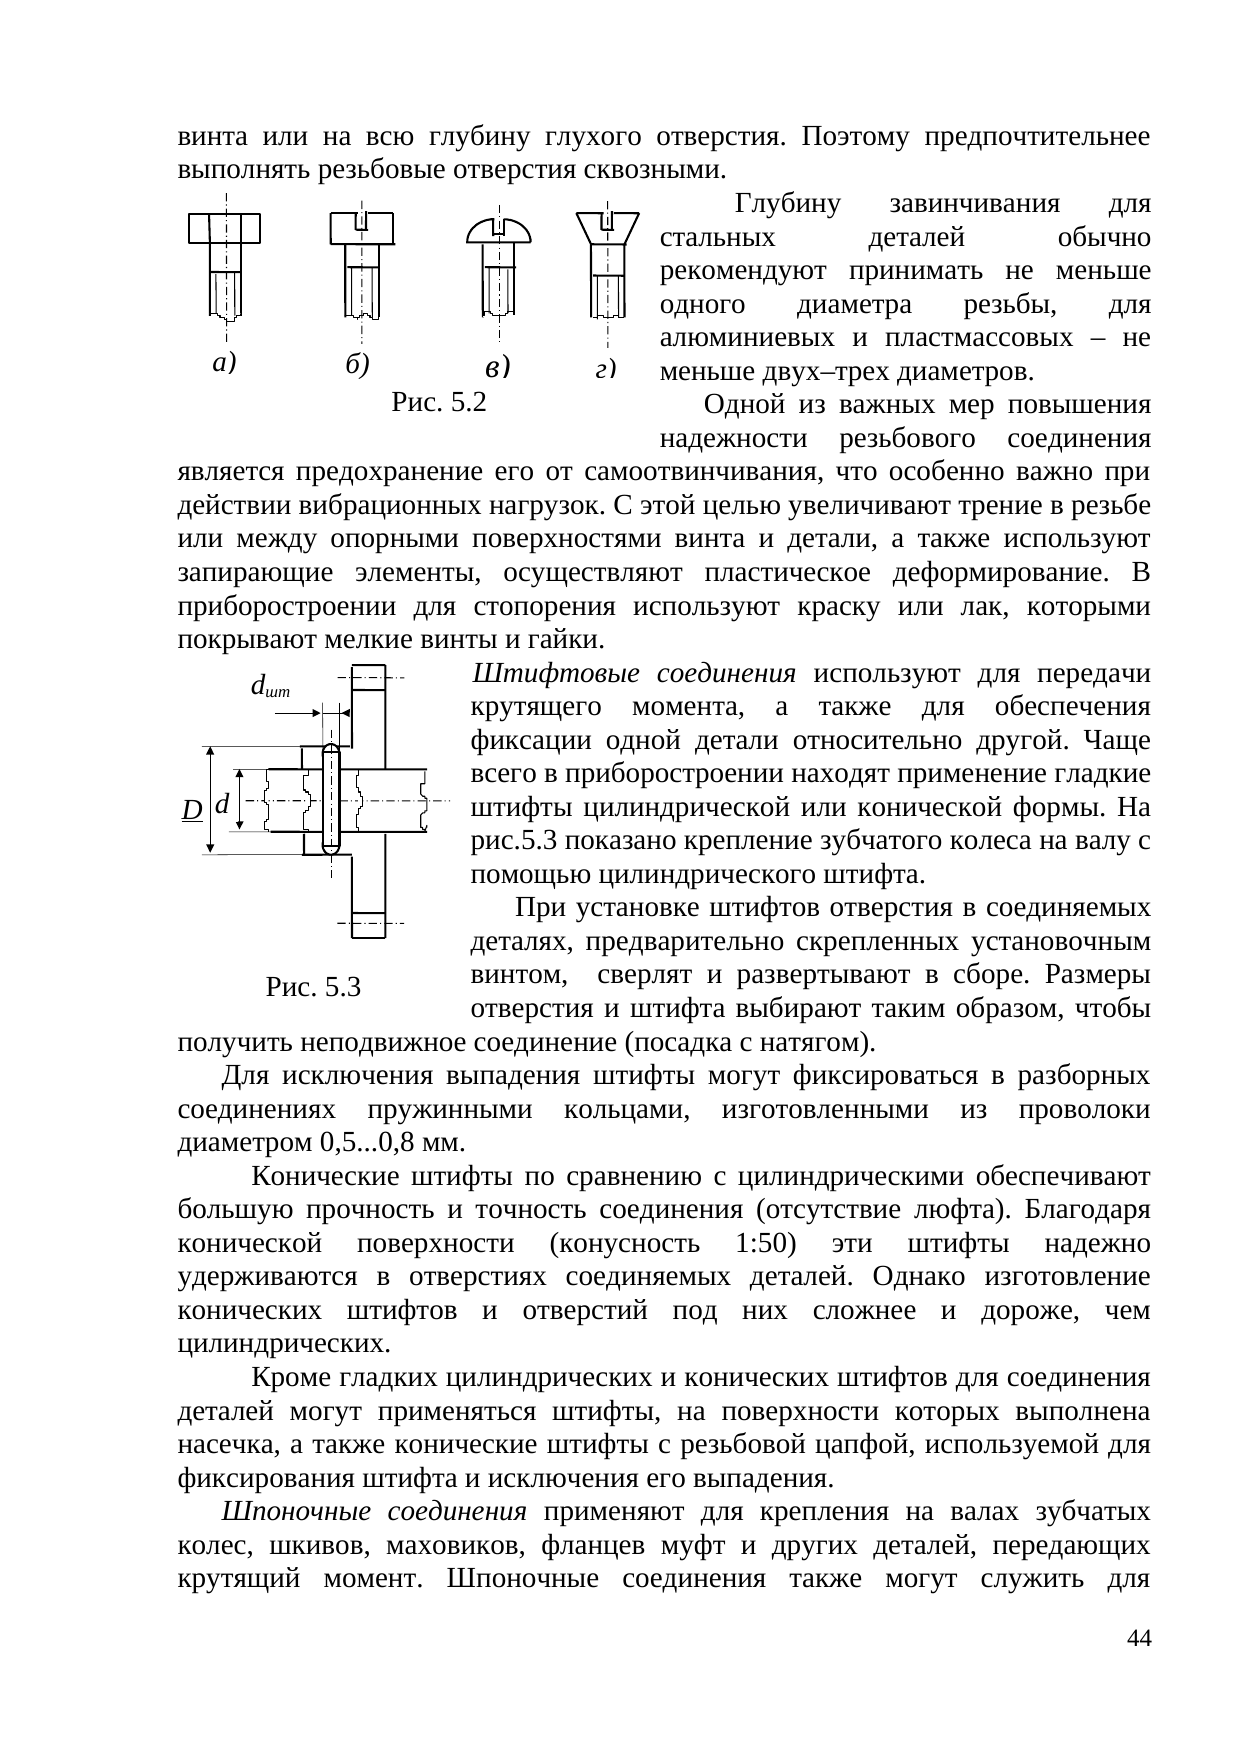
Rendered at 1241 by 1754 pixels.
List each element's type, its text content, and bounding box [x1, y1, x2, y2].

text Глубину завинчивания для стальных деталей обычно рекомендуют принимать не меньше одного диаметра резьбы, для алюминиевых и пластмассовых – не меньше двух–трех диаметров. [177, 185, 1152, 386]
text Для исключения выпадения штифты могут фиксироваться в разборных соединениях пружинными кольцами, изготовленными из проволоки диаметром 0,5...0,8 мм. [177, 1057, 1152, 1158]
text Кроме гладких цилиндрических и конических штифтов для соединения деталей могут применяться штифты, на поверхности которых выполнена насечка, а также конические штифты с резьбовой цапфой, используемой для фиксирования штифта и исключения его выпадения. [177, 1359, 1152, 1493]
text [177, 118, 1152, 185]
text При установке штифтов отверстия в соединяемых деталях, предварительно скрепленных установочным винтом, сверлят и развертывают в сборе. Размеры отверстия и штифта выбирают таким образом, чтобы получить неподвижное соединение (посадка с натягом). [177, 889, 1152, 1057]
text Одной из важных мер повышения надежности резьбового соединения является предохранение его от самоотвинчивания, что особенно важно при действии вибрационных нагрузок. С этой целью увеличивают трение в резьбе или между опорными поверхностями винта и детали, а также используют запирающие элементы, осуществляют пластическое деформирование. В приборостроении для стопорения используют краску или лак, которыми покрывают мелкие винты и гайки. [177, 386, 1152, 655]
list Штифтовые соединения используют для передачи крутящего момента, а также для обеспечения фиксации одной детали относительно другой. Чаще всего в приборостроении находят применение гладкие штифты цилиндрической или конической формы. На рис.5.3 показано крепление зубчатого колеса на валу с помощью цилиндрического штифта. [177, 655, 1152, 889]
text Конические штифты по сравнению с цилиндрическими обеспечивают большую прочность и точность соединения (отсутствие люфта). Благодаря конической поверхности (конусность 1:50) эти штифты надежно удерживаются в отверстиях соединяемых деталей. Однако изготовление конических штифтов и отверстий под них сложнее и дороже, чем цилиндрических. [177, 1158, 1152, 1359]
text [177, 1493, 1152, 1594]
